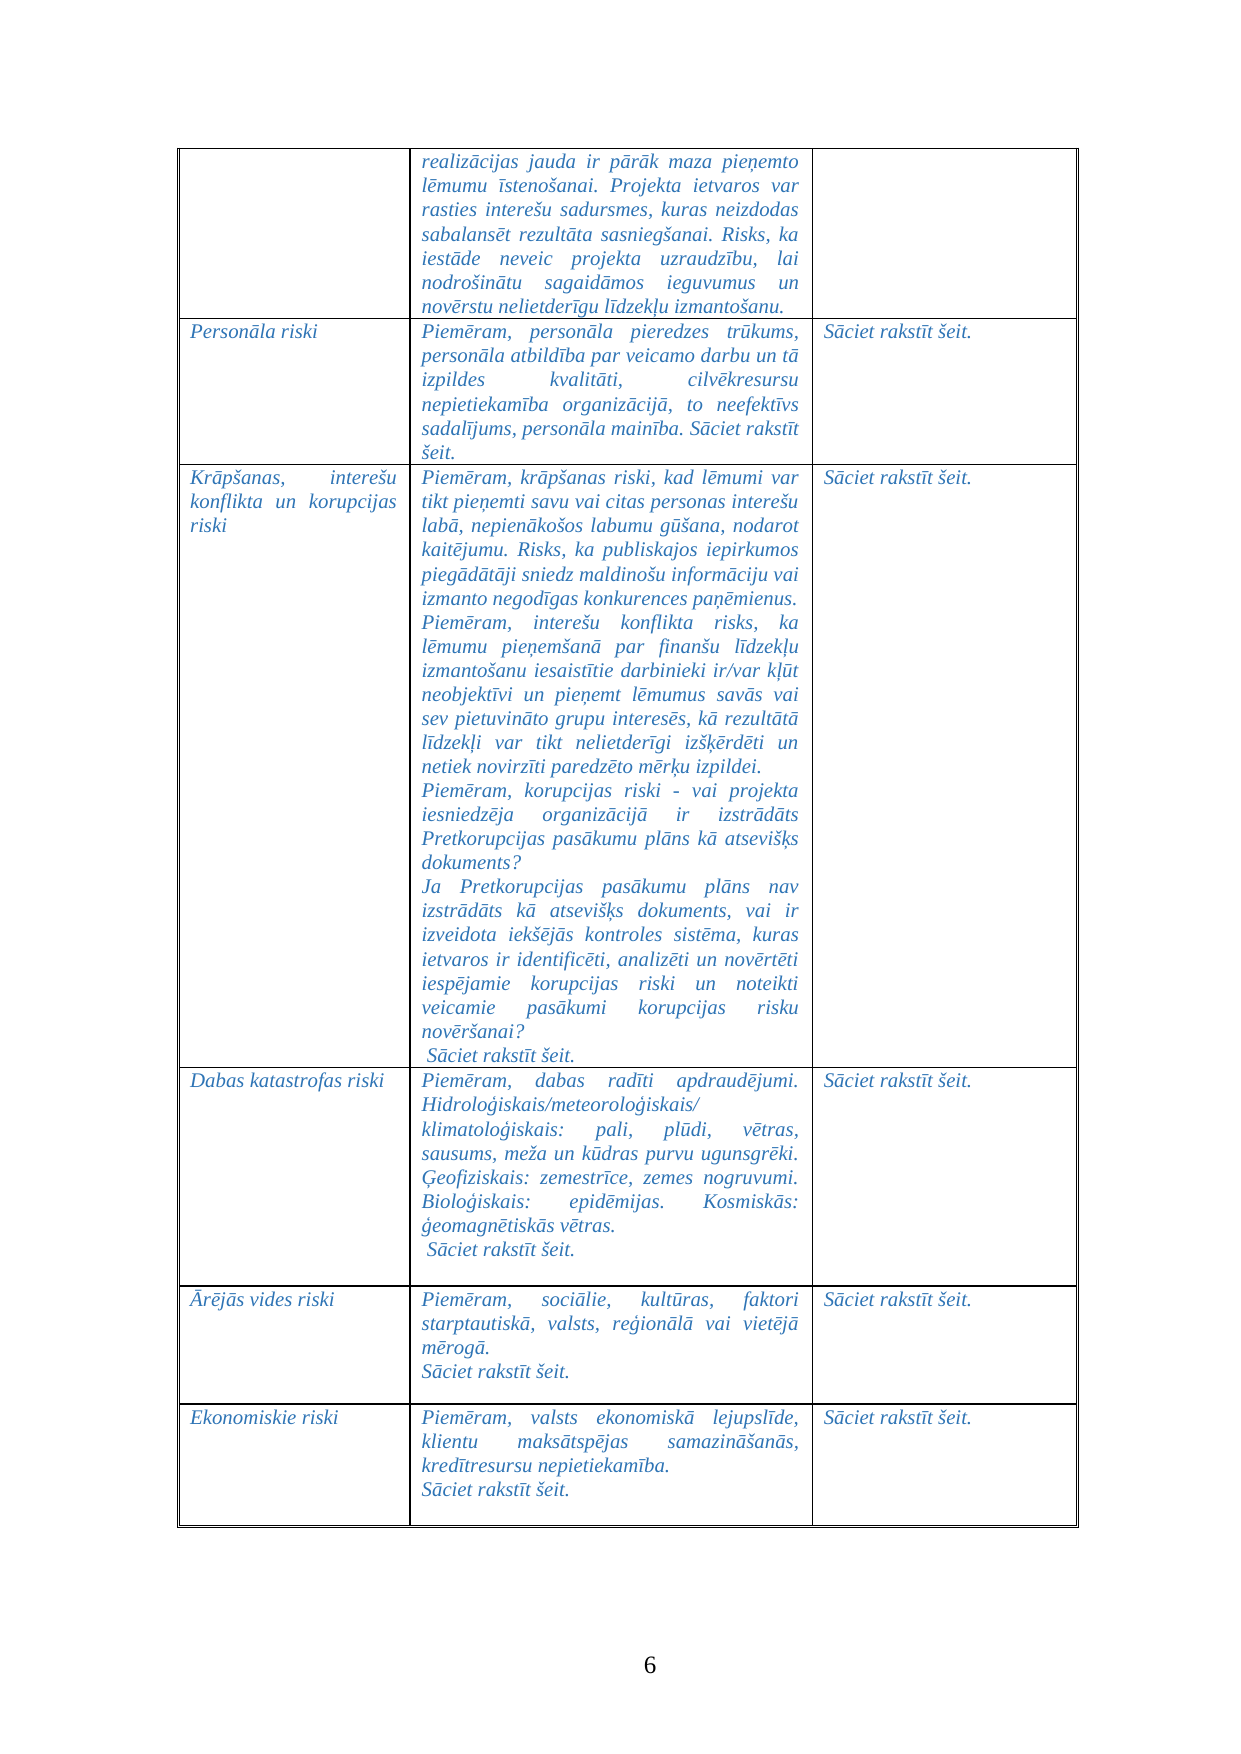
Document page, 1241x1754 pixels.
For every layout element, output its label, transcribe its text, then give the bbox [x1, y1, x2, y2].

table_cell [813, 1068, 1076, 1285]
table_cell Piemēram, sociālie, kultūras, faktori starptautiskā, valsts, reģionālā vai vietējā mērogā. [411, 1287, 812, 1403]
table_cell Piemēram, valsts ekonomiskā lejupslīde, klientu maksātspējas samazināšanās, kredītresursu nepietiekamība. [411, 1405, 812, 1525]
table_cell [813, 1405, 1076, 1525]
table_cell Piemēram, krāpšanas riski, kad lēmumi var tikt pieņemti savu vai citas personas interešu labā, nepienākošos labumu gūšana, nodarot kaitējumu. Risks, ka publiskajos iepirkumos piegādātāji sniedz maldinošu informāciju vai izmanto negodīgas konkurences paņēmienus. Piemēram, interešu konflikta risks, ka lēmumu pieņemšanā par finanšu līdzekļu izmantošanu iesaistītie darbinieki ir/var kļūt neobjektīvi un pieņemt lēmumus savās vai sev pietuvināto grupu interesēs, kā rezultātā līdzekļi var tikt nelietderīgi izšķērdēti un netiek novirzīti paredzēto mērķu izpildei. Piemēram, korupcijas riski - vai projekta iesniedzēja organizācijā ir izstrādāts Pretkorupcijas pasākumu plāns kā atsevišķs dokuments? Ja Pretkorupcijas pasākumu plāns nav izstrādāts kā atsevišķs dokuments, vai ir izveidota iekšējās kontroles sistēma, kuras ietvaros ir identificēti, analizēti un novērtēti iespējamie korupcijas riski un noteikti veicamie pasākumi korupcijas risku novēršanai? [411, 465, 812, 1067]
table_cell [813, 319, 1076, 464]
table_cell Personāla riski [180, 319, 409, 464]
table_cell Ekonomiskie riski [180, 1405, 409, 1525]
table_cell [813, 465, 1076, 1067]
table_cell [180, 149, 409, 318]
table_cell Dabas katastrofas riski [180, 1068, 409, 1285]
table_cell [813, 1287, 1076, 1403]
table_cell [813, 149, 1076, 318]
table_cell Piemēram, dabas radīti apdraudējumi. Hidroloģiskais/meteoroloģiskais/ klimatoloģiskais: pali, plūdi, vētras, sausums, meža un kūdras purvu ugunsgrēki. Ģeofiziskais: zemestrīce, zemes nogruvumi. Bioloģiskais: epidēmijas. Kosmiskās: ģeomagnētiskās vētras. [411, 1068, 812, 1285]
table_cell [411, 149, 812, 318]
table_cell Ārējās vides riski [180, 1287, 409, 1403]
table_cell Piemēram, personāla pieredzes trūkums, personāla atbildība par veicamo darbu un tā izpildes kvalitāti, cilvēkresursu nepietiekamība organizācijā, to neefektīvs sadalījums, personāla mainība. [411, 319, 812, 464]
table_cell Krāpšanas, interešu konflikta un korupcijas riski [180, 465, 409, 1067]
